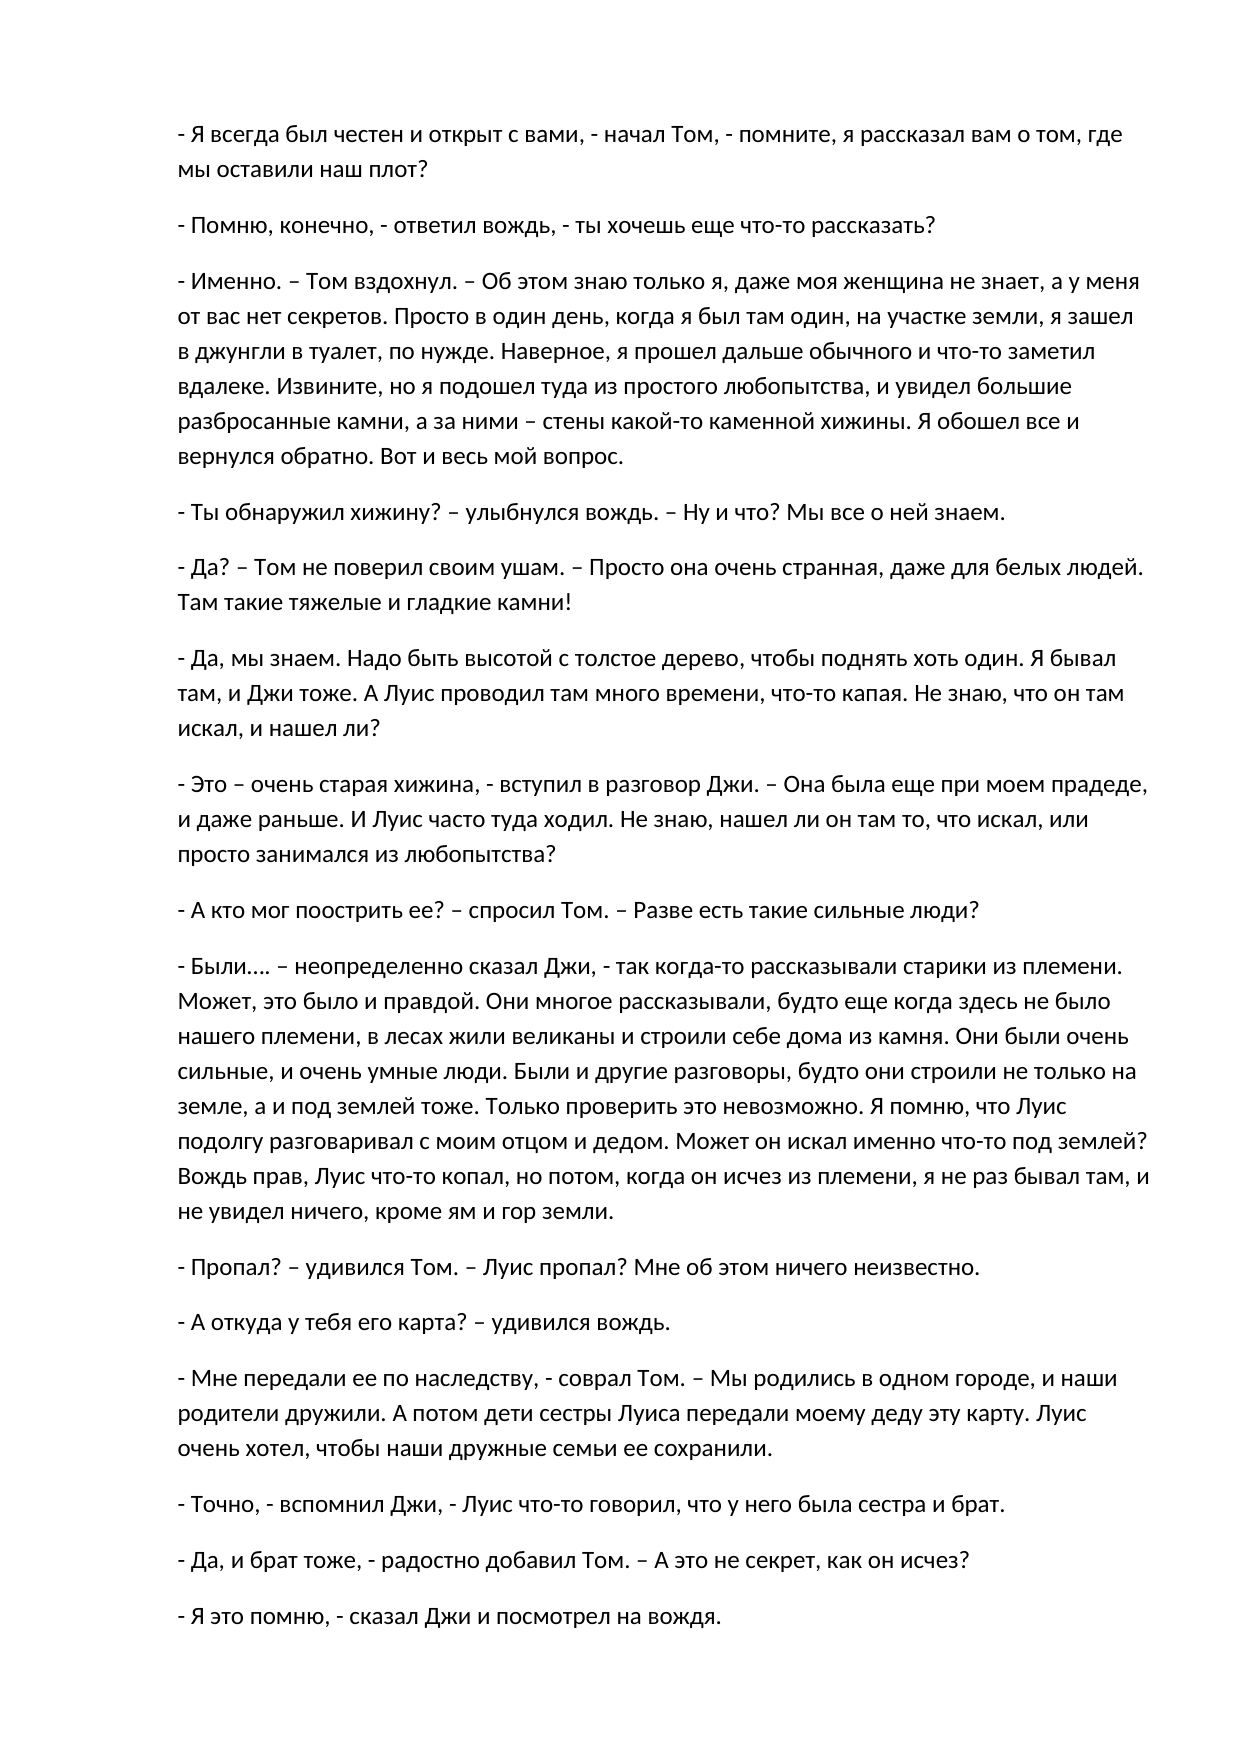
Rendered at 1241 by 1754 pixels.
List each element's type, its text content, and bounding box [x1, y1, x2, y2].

text - Были…. – неопределенно сказал Джи, - так когда-то рассказывали старики из племени. Может, это было и правдой. Они многое рассказывали, будто еще когда здесь не было нашего племени, в лесах жили великаны и строили себе дома из камня. Они были очень сильные, и очень умные люди. Были и другие разговоры, будто они строили не только на земле, а и под землей тоже. Только проверить это невозможно. Я помню, что Луис подолгу разговаривал с моим отцом и дедом. Может он искал именно что-то под землей? Вождь прав, Луис что-то копал, но потом, когда он исчез из племени, я не раз бывал там, и не увидел ничего, кроме ям и гор земли. [177, 950, 1152, 1225]
text - Ты обнаружил хижину? – улыбнулся вождь. – Ну и что? Мы все о ней знаем. [177, 496, 1152, 526]
text - Да, и брат тоже, - радостно добавил Том. – А это не секрет, как он исчез? [177, 1544, 1152, 1574]
text - Да, мы знаем. Надо быть высотой с толстое дерево, чтобы поднять хоть один. Я бывал там, и Джи тоже. А Луис проводил там много времени, что-то капая. Не знаю, что он там искал, и нашел ли? [177, 642, 1152, 743]
text - Именно. – Том вздохнул. – Об этом знаю только я, даже моя женщина не знает, а у меня от вас нет секретов. Просто в один день, когда я был там один, на участке земли, я зашел в джунгли в туалет, по нужде. Наверное, я прошел дальше обычного и что-то заметил вдалеке. Извините, но я подошел туда из простого любопытства, и увидел большие разбросанные камни, а за ними – стены какой-то каменной хижины. Я обошел все и вернулся обратно. Вот и весь мой вопрос. [177, 265, 1152, 470]
text - А кто мог поострить ее? – спросил Том. – Разве есть такие сильные люди? [177, 894, 1152, 924]
text - Мне передали ее по наследству, - соврал Том. – Мы родились в одном городе, и наши родители дружили. А потом дети сестры Луиса передали моему деду эту карту. Луис очень хотел, чтобы наши дружные семьи ее сохранили. [177, 1362, 1152, 1463]
text - Я всегда был честен и открыт с вами, - начал Том, - помните, я рассказал вам о том, где мы оставили наш плот? [177, 118, 1152, 184]
text - Это – очень старая хижина, - вступил в разговор Джи. – Она была еще при моем прадеде, и даже раньше. И Луис часто туда ходил. Не знаю, нашел ли он там то, что искал, или просто занимался из любопытства? [177, 768, 1152, 869]
text - Я это помню, - сказал Джи и посмотрел на вождя. [177, 1600, 1152, 1630]
text - Точно, - вспомнил Джи, - Луис что-то говорил, что у него была сестра и брат. [177, 1488, 1152, 1519]
text - Помню, конечно, - ответил вождь, - ты хочешь еще что-то рассказать? [177, 209, 1152, 239]
text - А откуда у тебя его карта? – удивился вождь. [177, 1306, 1152, 1337]
text - Да? – Том не поверил своим ушам. – Просто она очень странная, даже для белых людей. Там такие тяжелые и гладкие камни! [177, 551, 1152, 617]
text - Пропал? – удивился Том. – Луис пропал? Мне об этом ничего неизвестно. [177, 1251, 1152, 1281]
